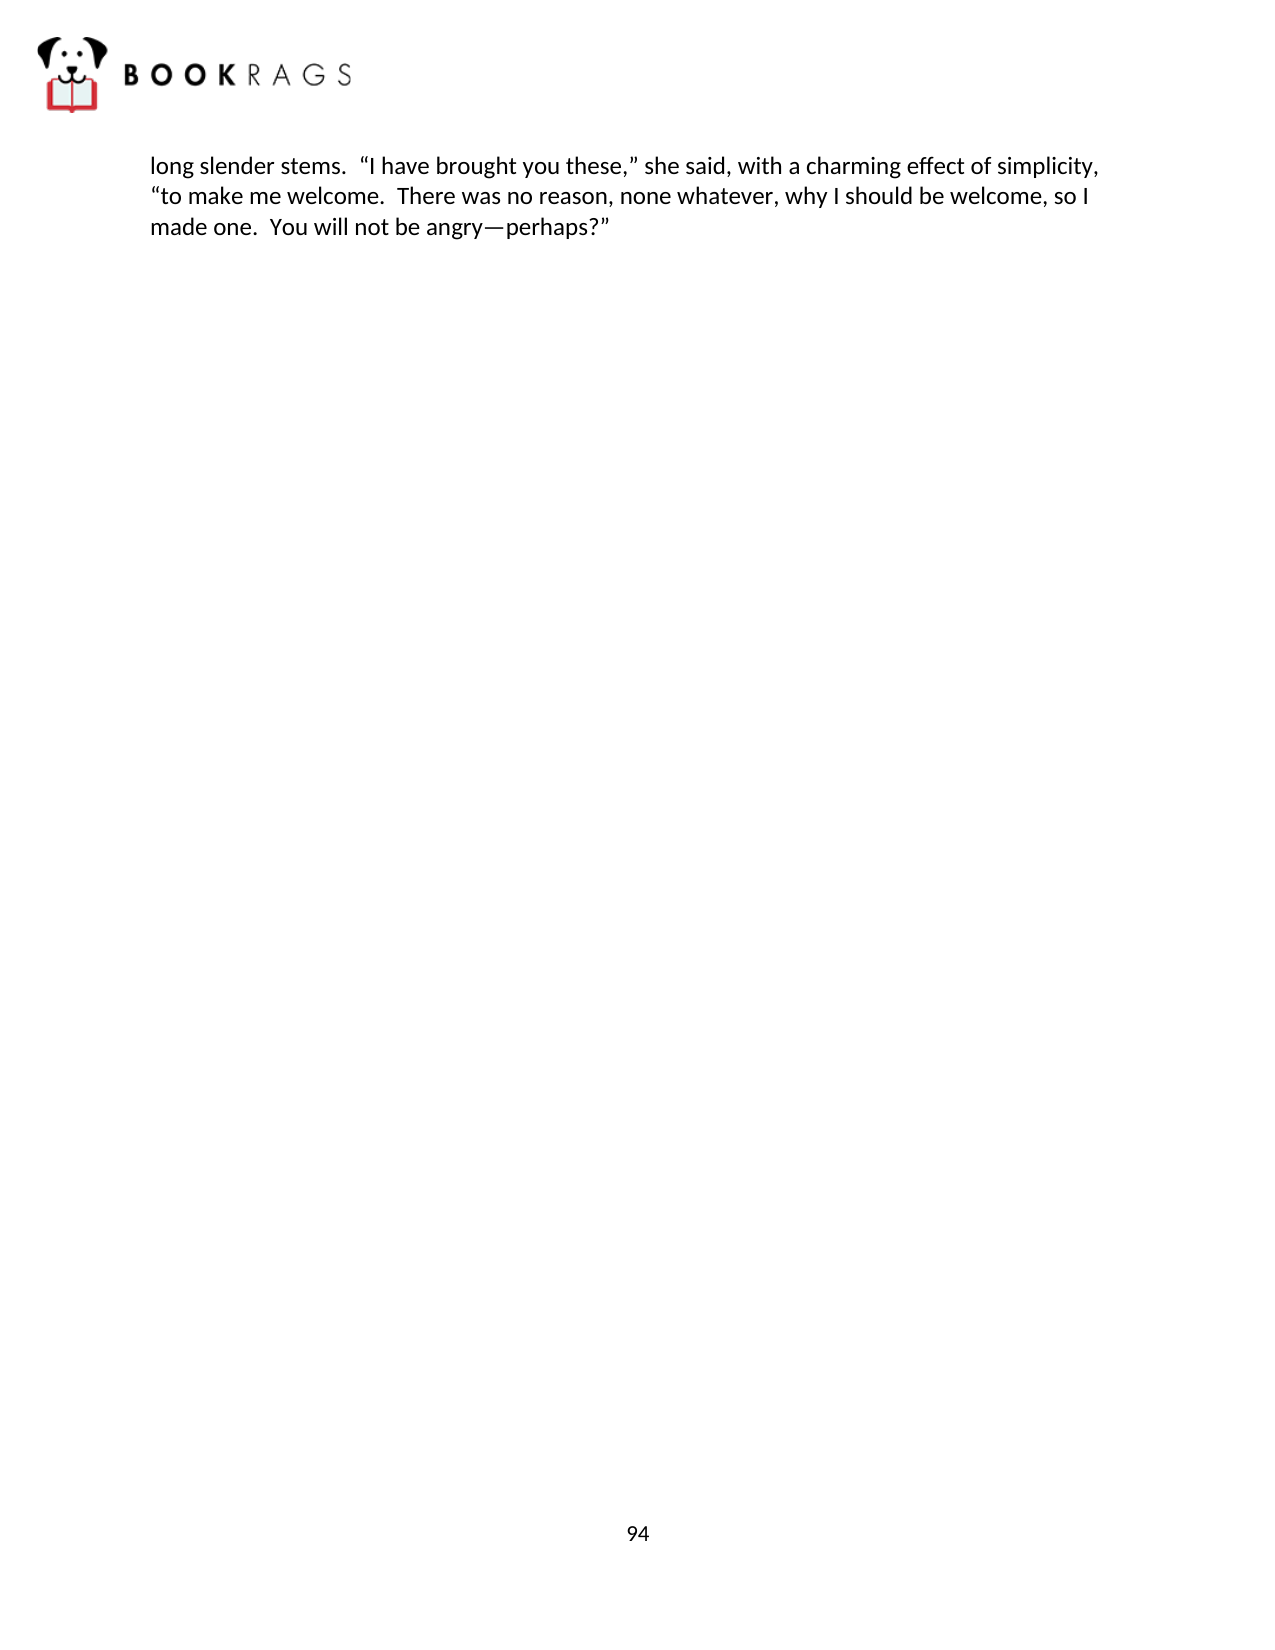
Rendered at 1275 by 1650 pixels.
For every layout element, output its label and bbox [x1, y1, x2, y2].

text [150, 150, 1125, 242]
picture [37, 37, 351, 113]
